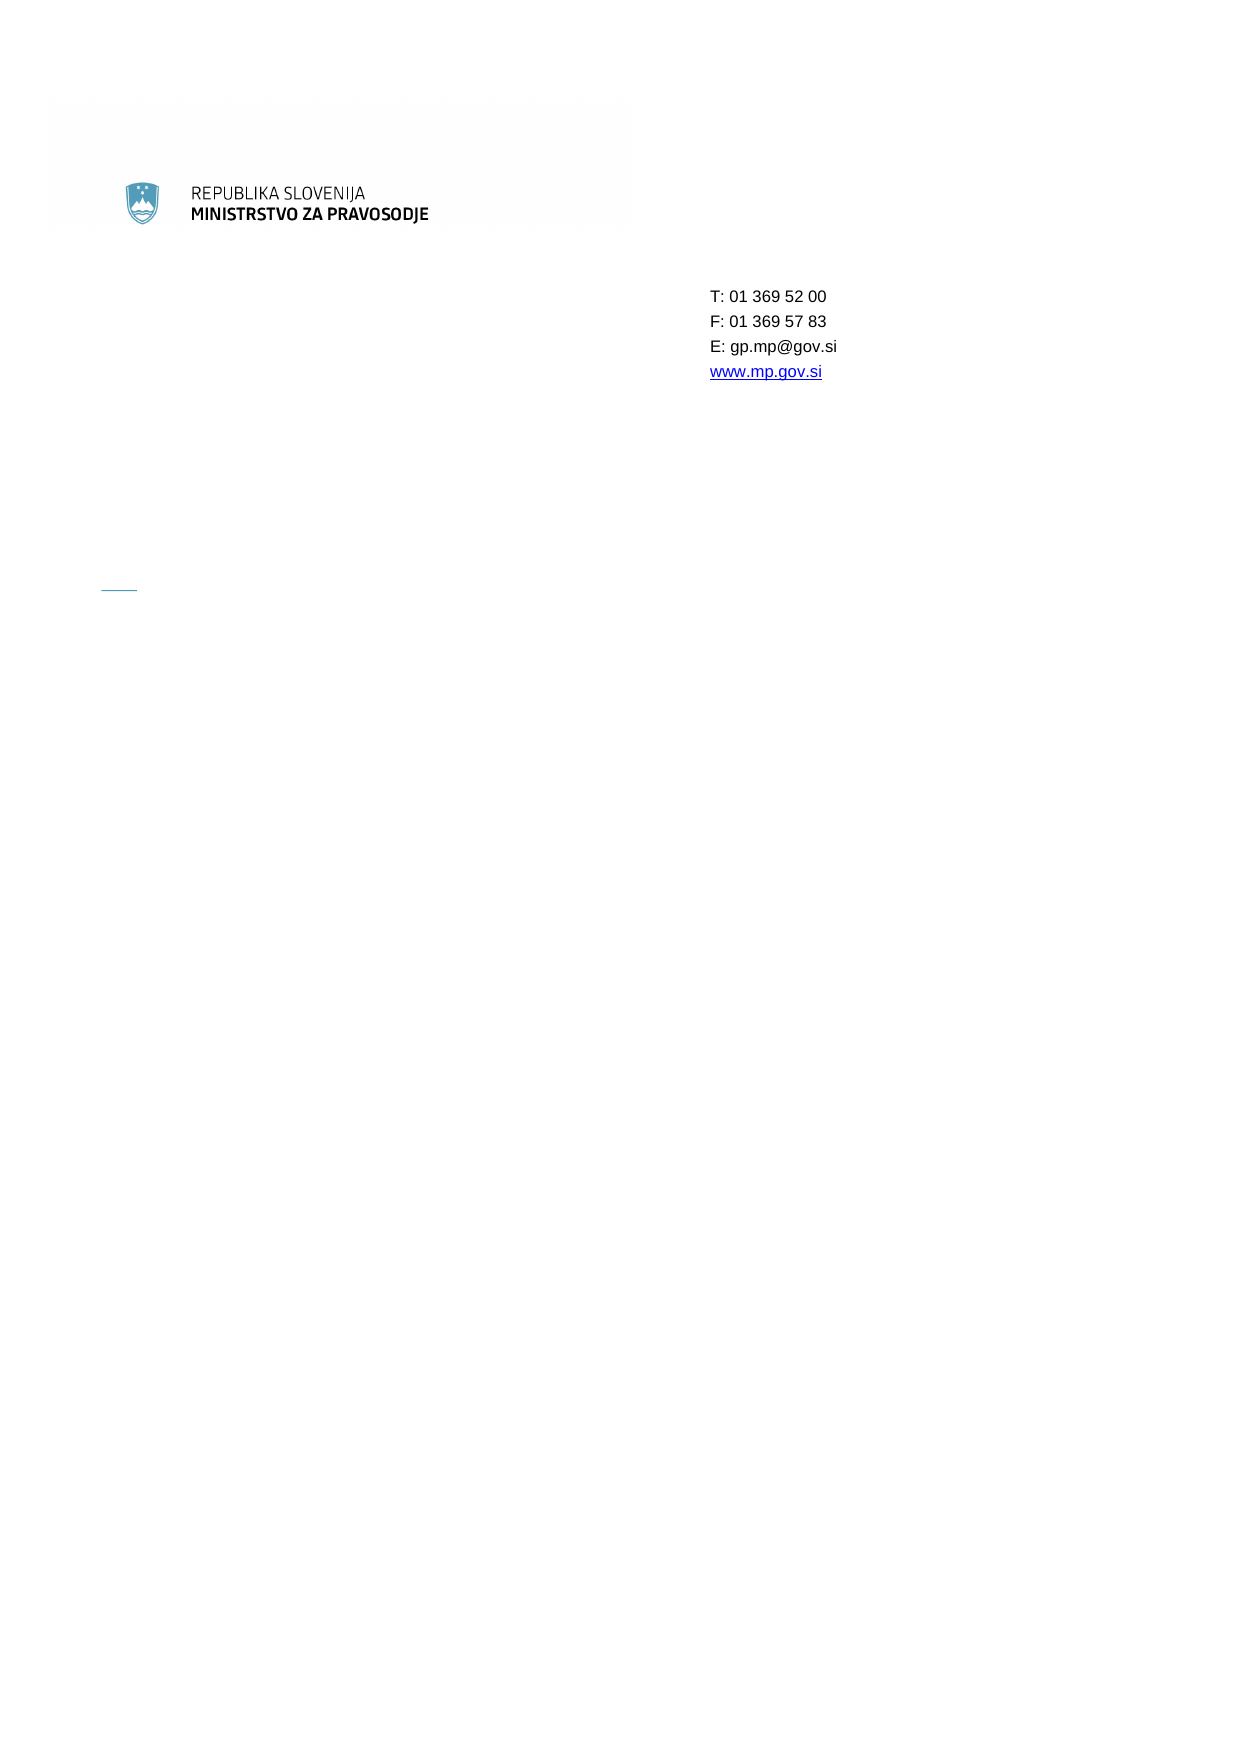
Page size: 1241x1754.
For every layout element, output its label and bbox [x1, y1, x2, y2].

picture [43, 97, 634, 230]
